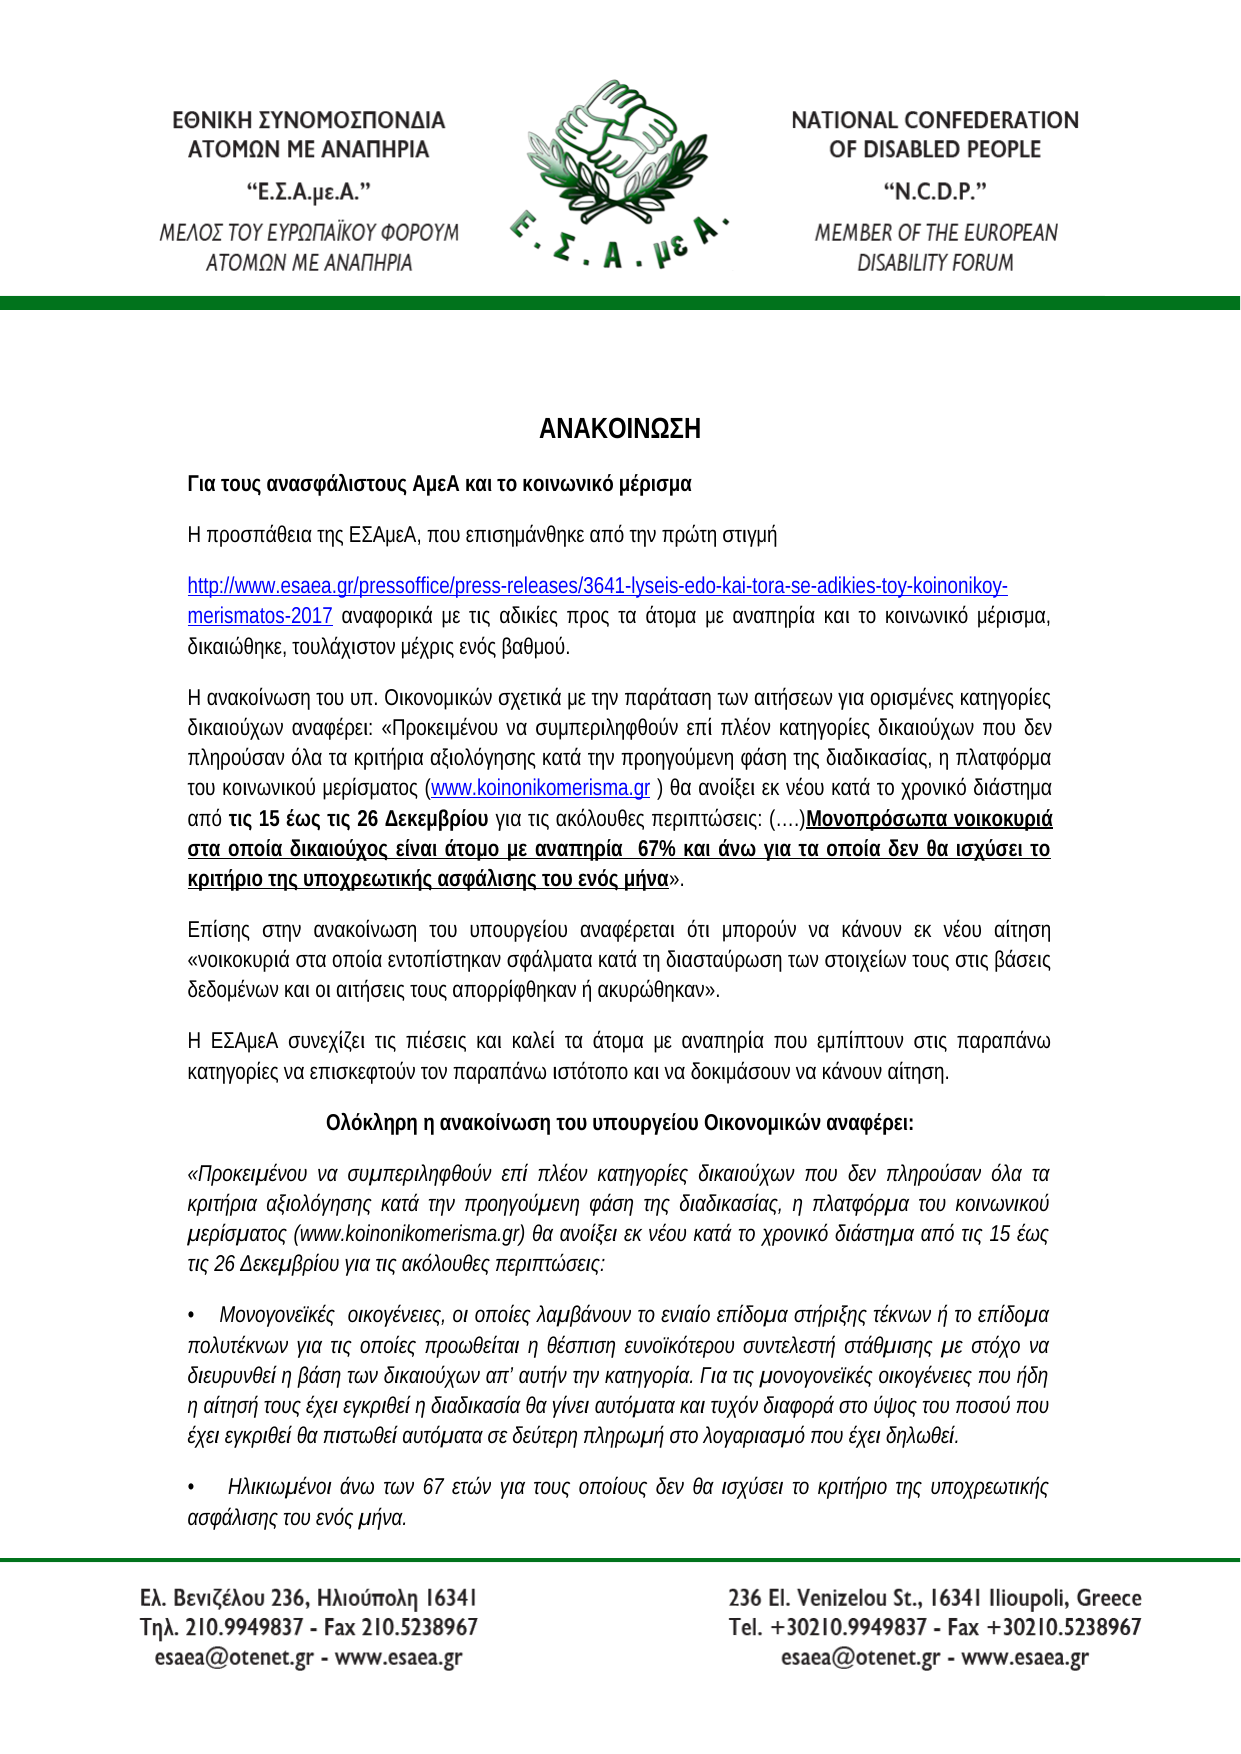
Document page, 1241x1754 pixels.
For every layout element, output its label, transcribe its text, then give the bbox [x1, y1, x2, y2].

text Ολόκληρη η ανακοίνωση του υπουργείου Οικονομικών αναφέρει: [187, 1109, 1053, 1135]
picture [0, 73, 1241, 310]
text Για τους ανασφάλιστους ΑμεΑ και το κοινωνικό μέρισμα [187, 470, 1053, 496]
text http://www.esaea.gr/pressoffice/press-releases/3641-lyseis-edo-kai-tora-se-adikies-toy-koinonikoy-merismatos-2017 αναφορικά με τις αδικίες προς τα άτομα με αναπηρία και το κοινωνικό μέρισμα, δικαιώθηκε, τουλάχιστον μέχρις ενός βαθμού. [187, 572, 1053, 659]
picture [0, 1558, 1241, 1681]
text • Μονογονεϊκές οικογένειες, οι οποίες λαμβάνουν το ενιαίο επίδομα στήριξης τέκνων ή το επίδομα πολυτέκνων για τις οποίες προωθείται η θέσπιση ευνοϊκότερου συντελεστή στάθμισης με στόχο να διευρυνθεί η βάση των δικαιούχων απ’ αυτήν την κατηγορία. Για τις μονογονεϊκές οικογένειες που ήδη η αίτησή τους έχει εγκριθεί η διαδικασία θα γίνει αυτόματα και τυχόν διαφορά στο ύψος του ποσού που έχει εγκριθεί θα πιστωθεί αυτόματα σε δεύτερη πληρωμή στο λογαριασμό που έχει δηλωθεί. [187, 1301, 1053, 1448]
text Η ανακοίνωση του υπ. Οικονομικών σχετικά με την παράταση των αιτήσεων για ορισμένες κατηγορίες δικαιούχων αναφέρει: «Προκειμένου να συμπεριληφθούν επί πλέον κατηγορίες δικαιούχων που δεν πληρούσαν όλα τα κριτήρια αξιολόγησης κατά την προηγούμενη φάση της διαδικασίας, η πλατφόρμα του κοινωνικού μερίσματος (www.koinonikomerisma.gr ) θα ανοίξει εκ νέου κατά το χρονικό διάστημα από τις 15 έως τις 26 Δεκεμβρίου για τις ακόλουθες περιπτώσεις: (….)Μονοπρόσωπα νοικοκυριά στα οποία δικαιούχος είναι άτομο με αναπηρία 67% και άνω για τα οποία δεν θα ισχύσει το κριτήριο της υποχρεωτικής ασφάλισης του ενός μήνα». [187, 684, 1053, 891]
text Η ΕΣΑμεΑ συνεχίζει τις πιέσεις και καλεί τα άτομα με αναπηρία που εμπίπτουν στις παραπάνω κατηγορίες να επισκεφτούν τον παραπάνω ιστότοπο και να δοκιμάσουν να κάνουν αίτηση. [187, 1027, 1053, 1084]
text «Προκειμένου να συμπεριληφθούν επί πλέον κατηγορίες δικαιούχων που δεν πληρούσαν όλα τα κριτήρια αξιολόγησης κατά την προηγούμενη φάση της διαδικασίας, η πλατφόρμα του κοινωνικού μερίσματος (www.koinonikomerisma.gr) θα ανοίξει εκ νέου κατά το χρονικό διάστημα από τις 15 έως τις 26 Δεκεμβρίου για τις ακόλουθες περιπτώσεις: [187, 1160, 1053, 1277]
text Η προσπάθεια της ΕΣΑμεΑ, που επισημάνθηκε από την πρώτη στιγμή [187, 521, 1053, 547]
text ΑΝΑΚΟΙΝΩΣΗ [187, 411, 1053, 444]
text • Ηλικιωμένοι άνω των 67 ετών για τους οποίους δεν θα ισχύσει το κριτήριο της υποχρεωτικής ασφάλισης του ενός μήνα. [187, 1473, 1053, 1530]
text Επίσης στην ανακοίνωση του υπουργείου αναφέρεται ότι μπορούν να κάνουν εκ νέου αίτηση «νοικοκυριά στα οποία εντοπίστηκαν σφάλματα κατά τη διασταύρωση των στοιχείων τους στις βάσεις δεδομένων και οι αιτήσεις τους απορρίφθηκαν ή ακυρώθηκαν». [187, 916, 1053, 1003]
